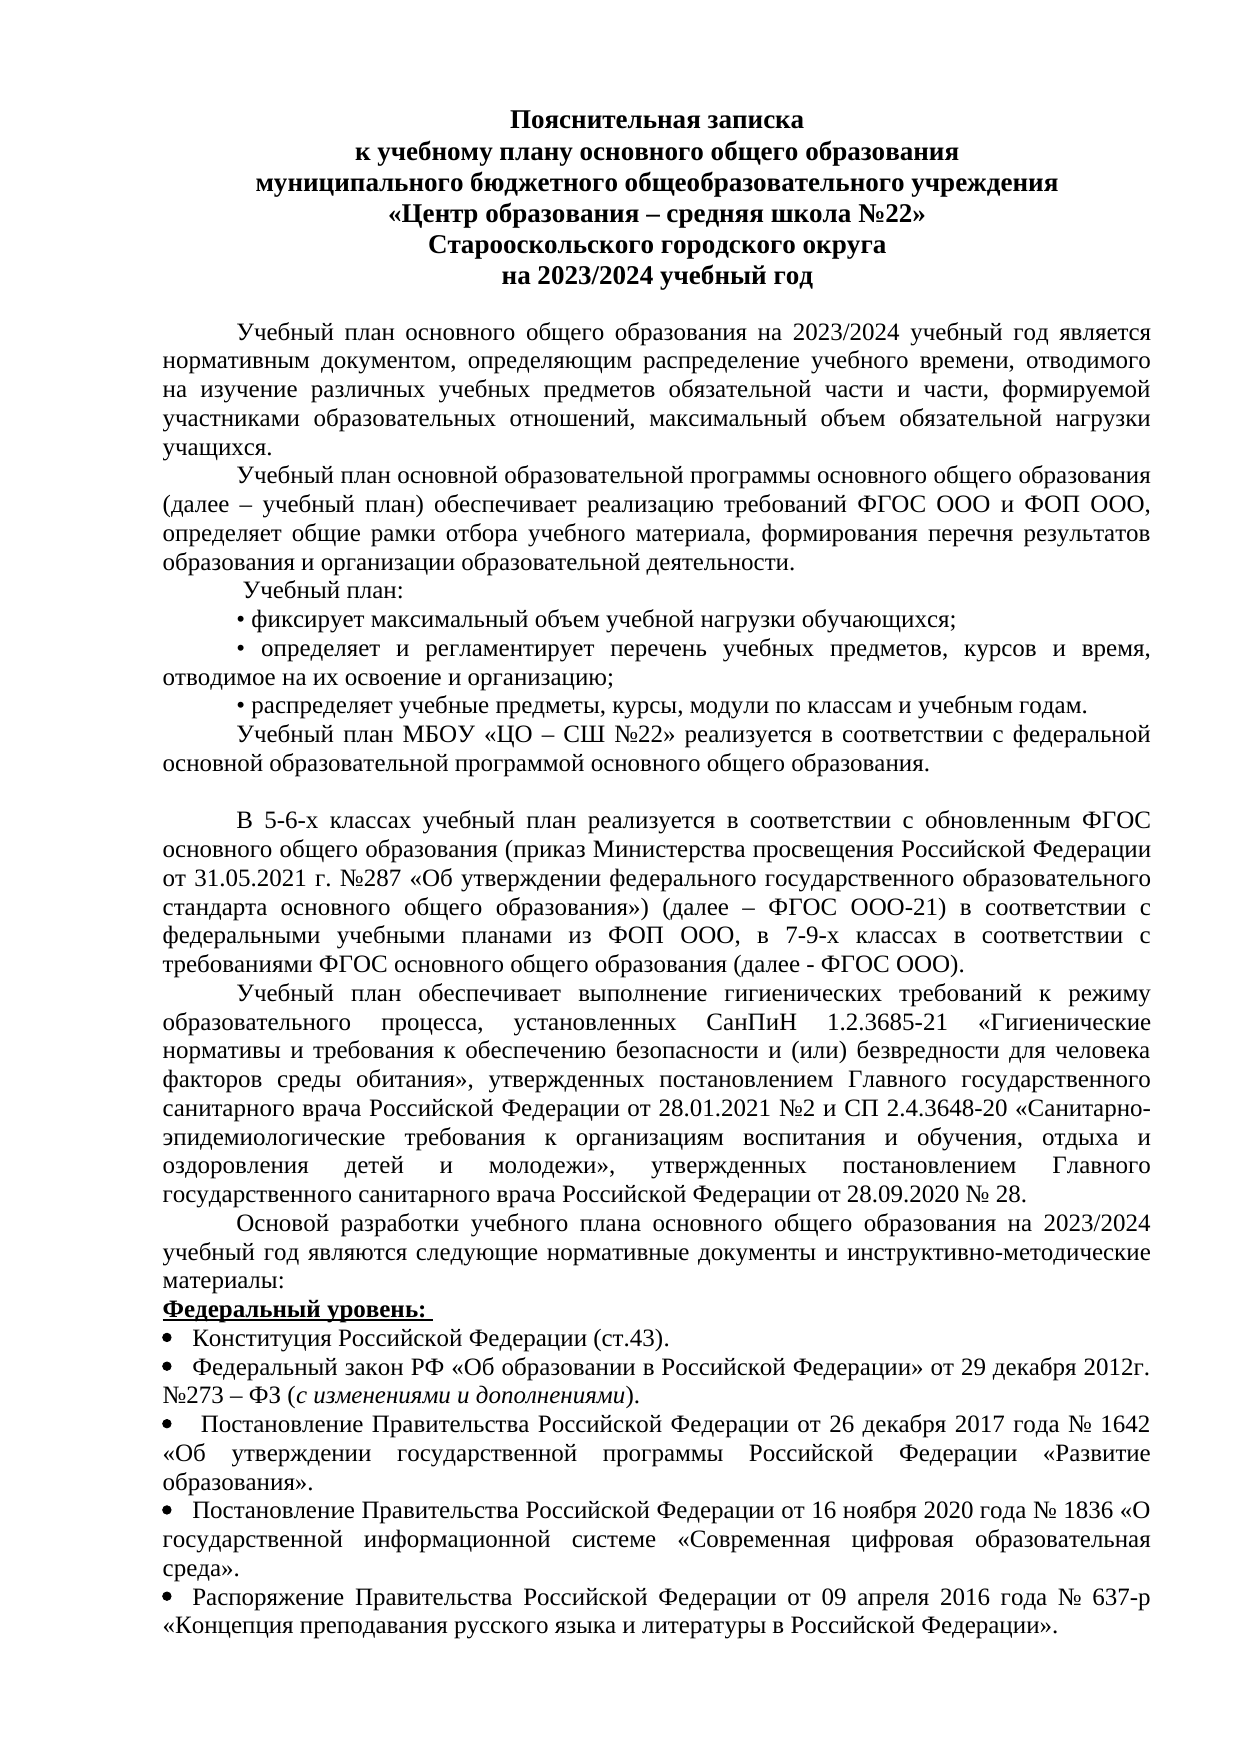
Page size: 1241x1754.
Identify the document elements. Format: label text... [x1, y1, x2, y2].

text Федеральный уровень: [162, 1294, 1152, 1323]
text • распределяет учебные предметы, курсы, модули по классам и учебным годам. [162, 690, 1152, 719]
list Распоряжение Правительства Российской Федерации от 09 апреля 2016 года № 637-р «Концепция преподавания русского языка и литературы в Российской Федерации». [162, 1582, 1152, 1639]
text Старооскольского городского округа [162, 228, 1152, 259]
text «Центр образования – средняя школа №22» [162, 197, 1152, 228]
text Учебный план основной образовательной программы основного общего образования (далее – учебный план) обеспечивает реализацию требований ФГОС ООО и ФОП ООО, определяет общие рамки отбора учебного материала, формирования перечня результатов образования и организации образовательной деятельности. [162, 460, 1152, 575]
text муниципального бюджетного общеобразовательного учреждения [162, 166, 1152, 197]
text к учебному плану основного общего образования [162, 134, 1152, 166]
text В 5-6-х классах учебный план реализуется в соответствии с обновленным ФГОС основного общего образования (приказ Министерства просвещения Российской Федерации от 31.05.2021 г. №287 «Об утверждении федерального государственного образовательного стандарта основного общего образования») (далее – ФГОС ООО-21) в соответствии с федеральными учебными планами из ФОП ООО, в 7-9-х классах в соответствии с требованиями ФГОС основного общего образования (далее - ФГОС ООО). [162, 805, 1152, 978]
text • определяет и регламентирует перечень учебных предметов, курсов и время, отводимое на их освоение и организацию; [162, 633, 1152, 690]
list Конституция Российской Федерации (ст.43). [162, 1323, 1152, 1352]
list Постановление Правительства Российской Федерации от 16 ноября 2020 года № 1836 «О государственной информационной системе «Современная цифровая образовательная среда». [162, 1495, 1152, 1582]
text Учебный план основного общего образования на 2023/2024 учебный год является нормативным документом, определяющим распределение учебного времени, отводимого на изучение различных учебных предметов обязательной части и части, формируемой участниками образовательных отношений, максимальный объем обязательной нагрузки учащихся. [162, 317, 1152, 460]
text на 2023/2024 учебный год [162, 259, 1152, 290]
list Постановление Правительства Российской Федерации от 26 декабря 2017 года № 1642 «Об утверждении государственной программы Российской Федерации «Развитие образования». [162, 1409, 1152, 1495]
text • фиксирует максимальный объем учебной нагрузки обучающихся; [162, 604, 1152, 633]
text Учебный план МБОУ «ЦО – СШ №22» реализуется в соответствии с федеральной основной образовательной программой основного общего образования. [162, 719, 1152, 777]
text Пояснительная записка [162, 103, 1152, 134]
text Учебный план обеспечивает выполнение гигиенических требований к режиму образовательного процесса, установленных СанПиН 1.2.3685-21 «Гигиенические нормативы и требования к обеспечению безопасности и (или) безвредности для человека факторов среды обитания», утвержденных постановлением Главного государственного санитарного врача Российской Федерации от 28.01.2021 №2 и СП 2.4.3648-20 «Санитарно-эпидемиологические требования к организациям воспитания и обучения, отдыха и оздоровления детей и молодежи», утвержденных постановлением Главного государственного санитарного врача Российской Федерации от 28.09.2020 № 28. [162, 978, 1152, 1208]
text Основой разработки учебного плана основного общего образования на 2023/2024 учебный год являются следующие нормативные документы и инструктивно-методические материалы: [162, 1208, 1152, 1294]
list Федеральный закон РФ «Об образовании в Российской Федерации» от 29 декабря 2012г. №273 – ФЗ (с изменениями и дополнениями). [162, 1352, 1152, 1409]
text Учебный план: [162, 575, 1152, 604]
